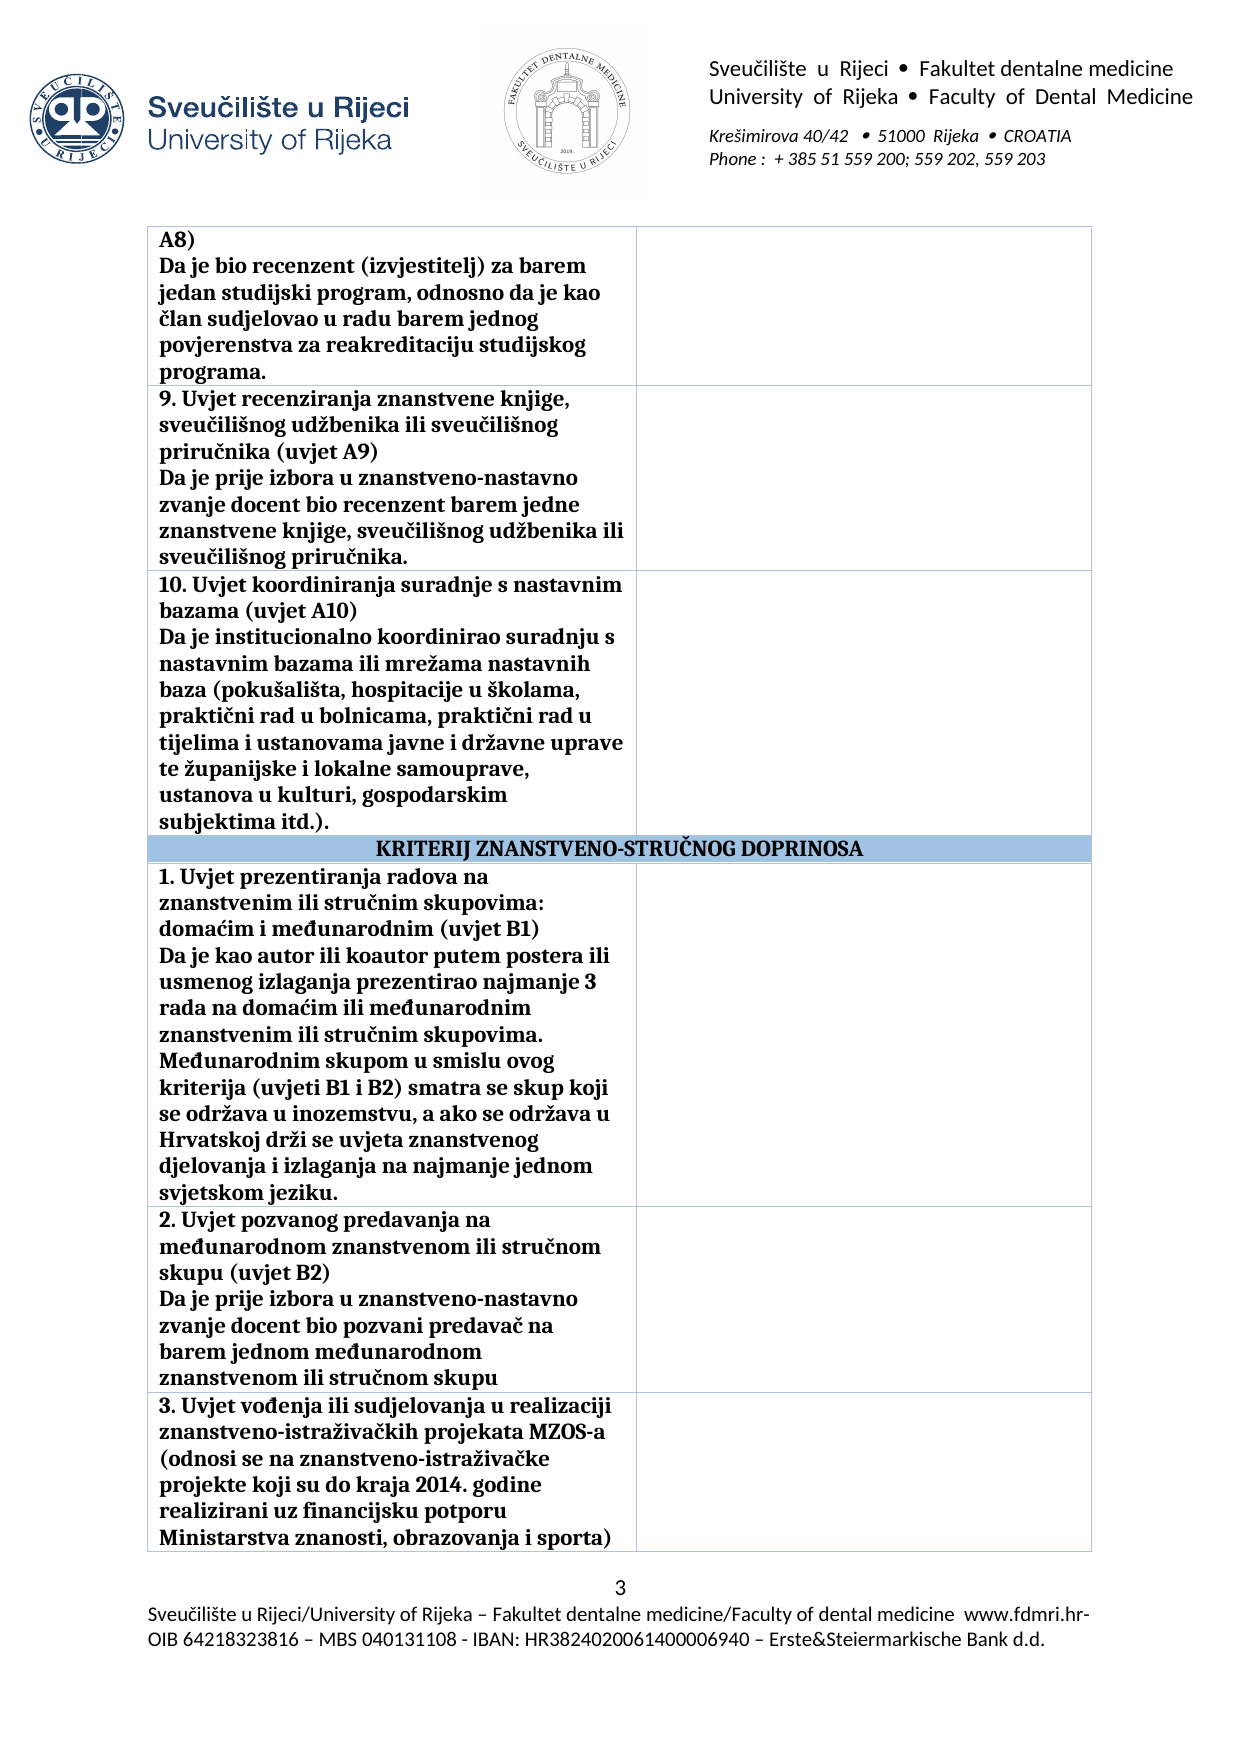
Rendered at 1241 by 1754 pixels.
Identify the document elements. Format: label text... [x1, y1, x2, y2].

table_cell [637, 1207, 1091, 1392]
table_cell [637, 227, 1091, 385]
table_cell [637, 571, 1091, 835]
table_cell KRITERIJ ZNANSTVENO-STRUČNOG DOPRINOSA [148, 836, 1091, 862]
picture [479, 28, 649, 197]
table_cell [637, 864, 1091, 1206]
table_cell [637, 386, 1091, 570]
table_cell 2. Uvjet pozvanog predavanja na međunarodnom znanstvenom ili stručnom skupu (uvjet B2) Da je prije izbora u znanstveno-nastavno zvanje docent bio pozvani predavač na barem jednom međunarodnom znanstvenom ili stručnom skupu [148, 1207, 636, 1392]
table_cell 9. Uvjet recenziranja znanstvene knjige, sveučilišnog udžbenika ili sveučilišnog priručnika (uvjet A9) Da je prije izbora u znanstveno-nastavno zvanje docent bio recenzent barem jedne znanstvene knjige, sveučilišnog udžbenika ili sveučilišnog priručnika. [148, 386, 636, 570]
table_cell 10. Uvjet koordiniranja suradnje s nastavnim bazama (uvjet A10) Da je institucionalno koordinirao suradnju s nastavnim bazama ili mrežama nastavnih baza (pokušališta, hospitacije u školama, praktični rad u bolnicama, praktični rad u tijelima i ustanovama javne i državne uprave te županijske i lokalne samouprave, ustanova u kulturi, gospodarskim subjektima itd.). [148, 571, 636, 835]
table_cell 1. Uvjet prezentiranja radova na znanstvenim ili stručnim skupovima: domaćim i međunarodnim (uvjet B1) Da je kao autor ili koautor putem postera ili usmenog izlaganja prezentirao najmanje 3 rada na domaćim ili međunarodnim znanstvenim ili stručnim skupovima. Međunarodnim skupom u smislu ovog kriterija (uvjeti B1 i B2) smatra se skup koji se održava u inozemstvu, a ako se održava u Hrvatskoj drži se uvjeta znanstvenog djelovanja i izlaganja na najmanje jednom svjetskom jeziku. [148, 864, 636, 1206]
table_cell [637, 1393, 1091, 1551]
